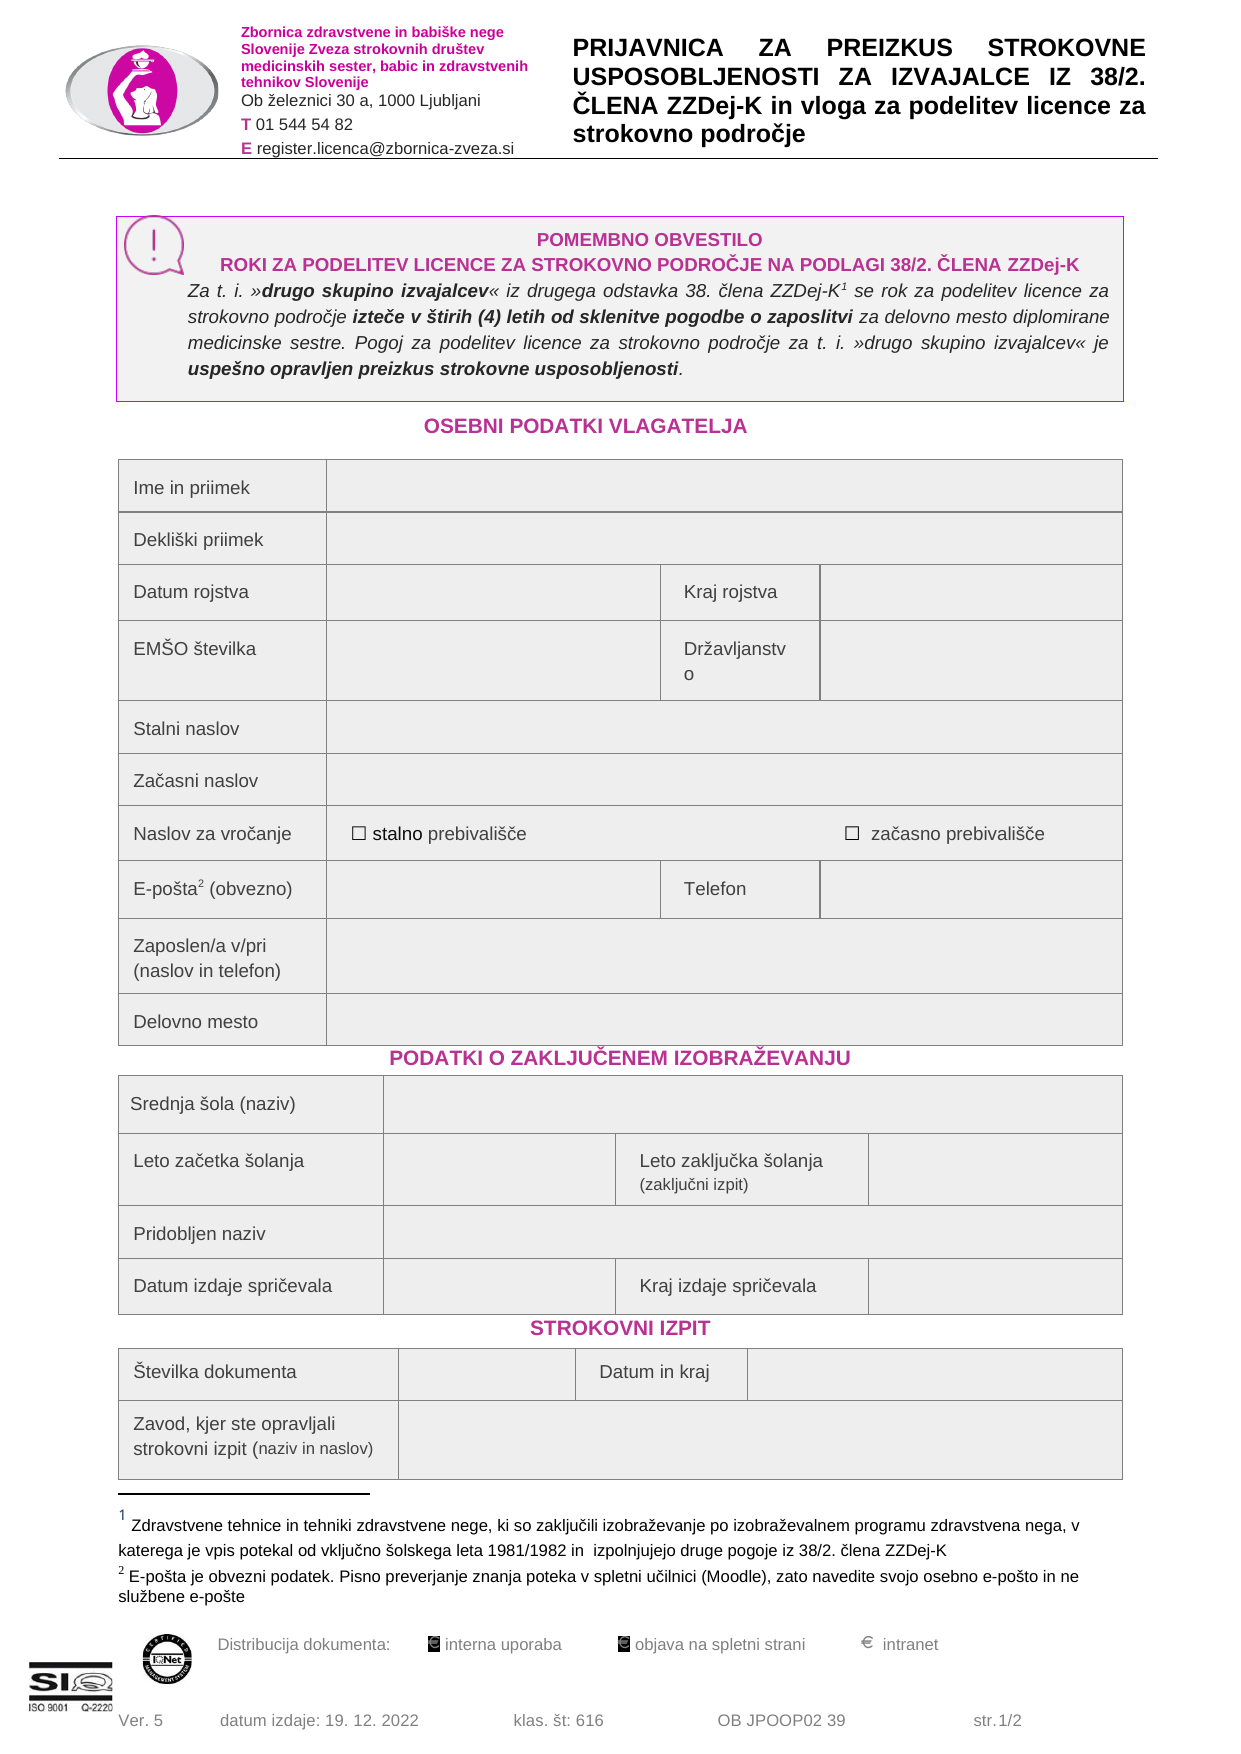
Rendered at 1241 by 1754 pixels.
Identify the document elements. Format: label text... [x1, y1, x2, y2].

table_cell Datum rojstva [119, 565, 326, 620]
table_cell Državljanstvo [661, 621, 819, 700]
table_cell Telefon [661, 861, 819, 918]
text strokovni izpit [148, 1315, 1092, 1339]
table_header Datum in kraj [576, 1349, 747, 1400]
table_cell [384, 1206, 1122, 1257]
table_cell Začasni naslov [119, 754, 326, 805]
table_cell Pridobljen naziv [119, 1206, 383, 1257]
table_cell E-pošta (obvezno) [119, 861, 326, 918]
table_cell Dekliški priimek [119, 513, 326, 563]
table_header [399, 1349, 575, 1400]
table_header Številka dokumenta [119, 1349, 398, 1400]
table_cell [327, 621, 660, 700]
text PODATKI O ZAKLJUČENEM IZOBRAŽEVANJU [118, 1046, 1122, 1070]
table_cell Leto začetka šolanja [119, 1134, 383, 1205]
table_header [384, 1076, 1122, 1133]
table_cell [821, 861, 1122, 918]
table_cell Delovno mesto [119, 994, 326, 1045]
picture [28, 1662, 113, 1712]
table_cell Leto zaključka šolanja (zaključni izpit) [616, 1134, 868, 1205]
table_cell Naslov za vročanje [119, 806, 326, 860]
table_header Srednja šola (naziv) [119, 1076, 383, 1133]
table_cell Kraj izdaje spričevala [616, 1259, 868, 1314]
table_cell začasno prebivališče [820, 806, 1122, 860]
table_cell [821, 565, 1122, 620]
table_cell [327, 861, 660, 918]
picture [142, 1634, 192, 1684]
table_cell Kraj rojstva [661, 565, 819, 620]
table_header Ime in priimek [119, 460, 326, 511]
picture [124, 215, 184, 275]
table_cell [869, 1134, 1122, 1205]
table_cell [327, 919, 1122, 993]
table_cell [384, 1259, 615, 1314]
table_header pOMEMBNO OBVESTILO ROKI ZA PODELITEV LICENCE ZA STROKOVNO PODROČJE NA PODLAGI 38/2. ČLENA ZZDej-K Za t. i. »drugo skupino izvajalcev« iz drugega odstavka 38. člena ZZDej-K se rok za podelitev licence za strokovno področje izteče v štirih (4) letih od sklenitve pogodbe o zaposlitvi za delovno mesto diplomirane medicinske sestre. Pogoj za podelitev licence za strokovno področje za t. i. »drugo skupino izvajalcev« je uspešno opravljen preizkus strokovne usposobljenosti. [117, 217, 1123, 401]
table_cell EMŠO številka [119, 621, 326, 700]
table_cell [869, 1259, 1122, 1314]
table_header [748, 1349, 1122, 1400]
table_cell Stalni naslov [119, 701, 326, 753]
table_cell [399, 1401, 1122, 1479]
table_cell [821, 621, 1122, 700]
table_cell [327, 513, 1122, 563]
table_cell stalno prebivališče [327, 806, 820, 860]
table_cell [384, 1134, 615, 1205]
text OSEBNI PODATKI VLAGATELJA [118, 414, 1122, 438]
picture [65, 45, 219, 136]
table_cell Datum izdaje spričevala [119, 1259, 383, 1314]
table_cell [327, 701, 1122, 753]
table_cell [327, 754, 1122, 805]
table_cell [327, 565, 660, 620]
table_cell Zavod, kjer ste opravljali strokovni izpit (naziv in naslov) [119, 1401, 398, 1479]
table_cell Zaposlen/a v/pri (naslov in telefon) [119, 919, 326, 993]
table_header [327, 460, 1122, 511]
table_cell [327, 994, 1122, 1045]
